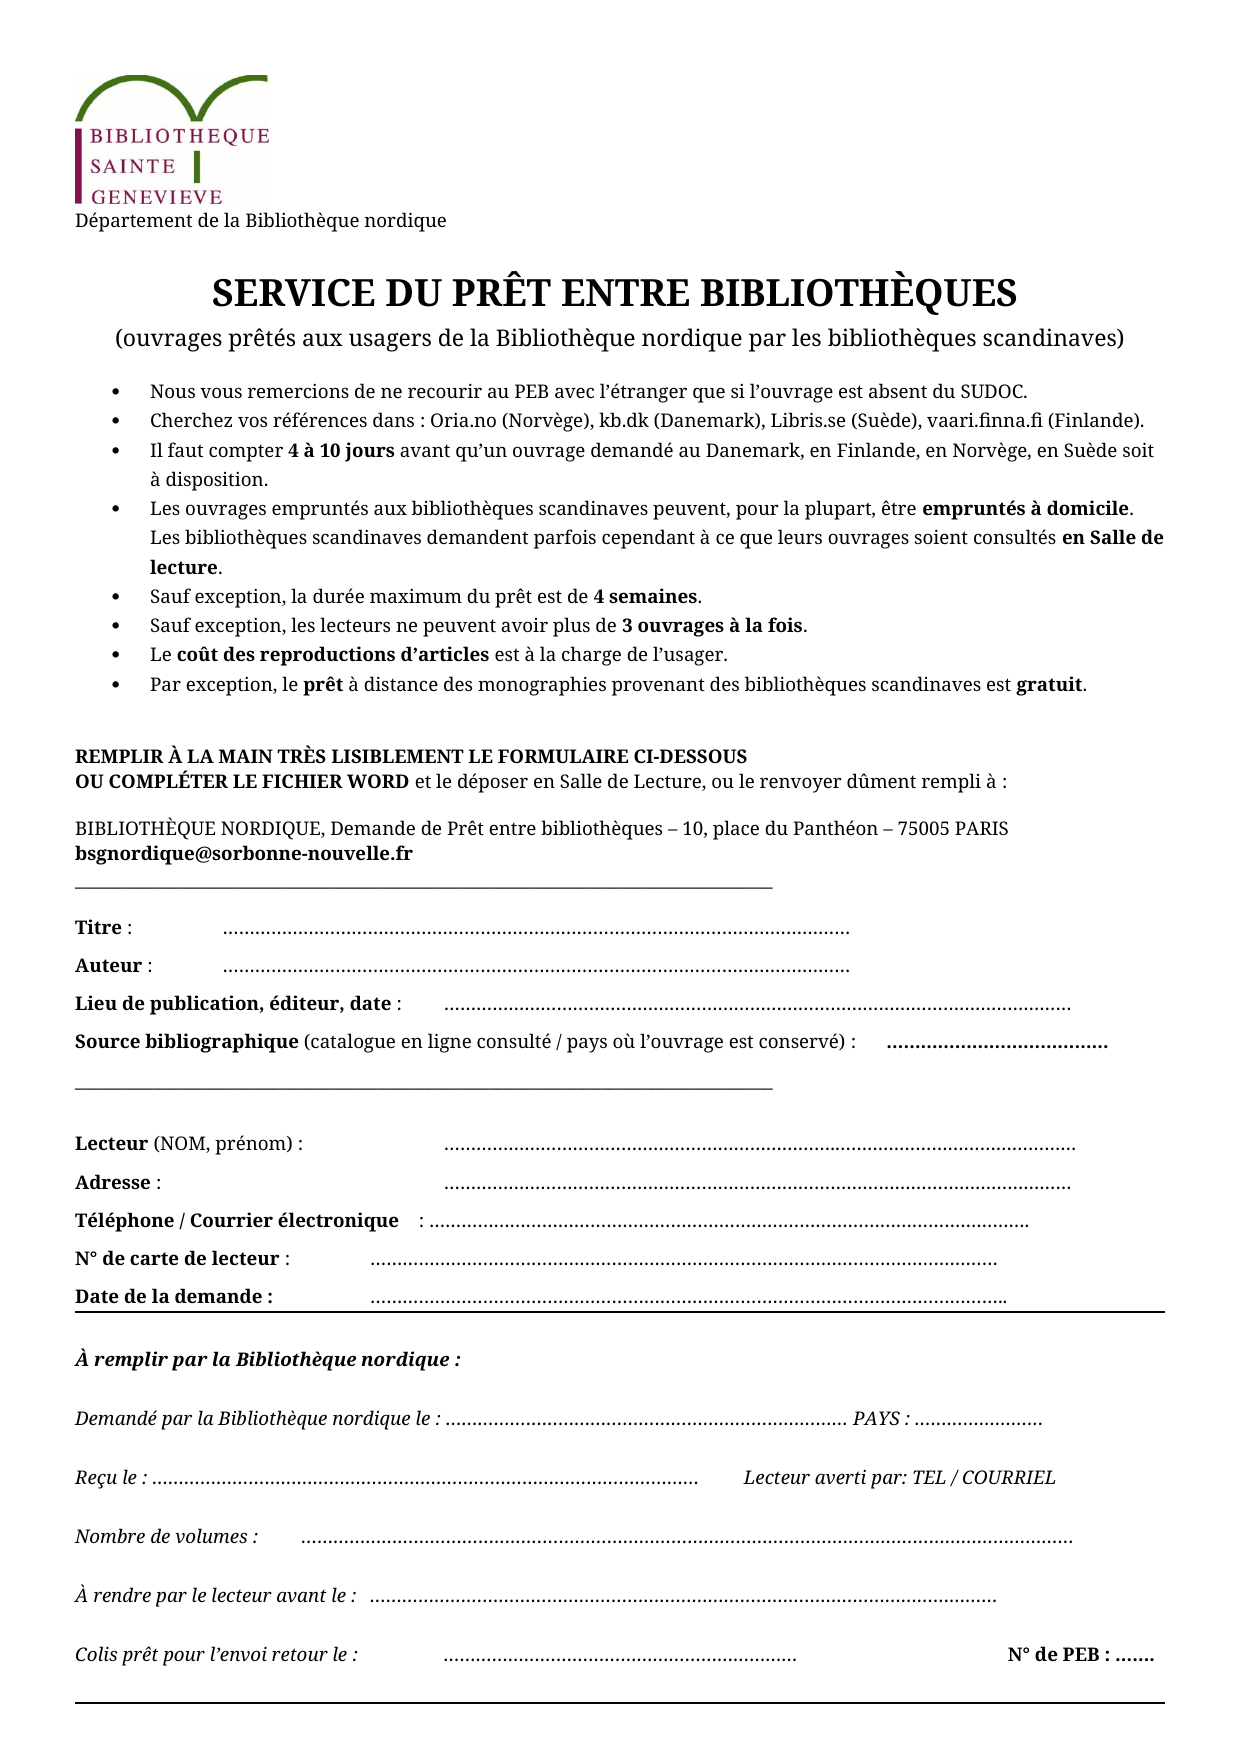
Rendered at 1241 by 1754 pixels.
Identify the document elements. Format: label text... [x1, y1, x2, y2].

list Les ouvrages empruntés aux bibliothèques scandinaves peuvent, pour la plupart, être empruntés à domicile. Les bibliothèques scandinaves demandent parfois cependant à ce que leurs ouvrages soient consultés en Salle de lecture. [112, 495, 1165, 579]
list Sauf exception, les lecteurs ne peuvent avoir plus de 3 ouvrages à la fois. [112, 612, 1165, 638]
text Colis prêt pour l’envoi retour le : ………………………………………………………… N° de PEB : ……. [75, 1642, 1165, 1667]
text Demandé par la Bibliothèque nordique le : ………………………………………………………………… PAYS : …………………… [75, 1405, 1165, 1431]
list Nous vous remercions de ne recourir au PEB avec l’étranger que si l’ouvrage est absent du SUDOC. [112, 378, 1165, 404]
list Par exception, le prêt à distance des monographies provenant des bibliothèques scandinaves est gratuit. [112, 671, 1165, 697]
list Le coût des reproductions d’articles est à la charge de l’usager. [112, 642, 1165, 667]
text SERVICE DU PRÊT ENTRE BIBLIOTHÈQUES (ouvrages prêtés aux usagers de la Bibliothèque nordique par les bibliothèques scandinaves) [75, 266, 1165, 353]
text Nombre de volumes : ……………………………………………………………………………………………………………………………… [75, 1523, 1165, 1549]
text Lecteur (NOM, prénom) : ……………………………………………………………….……………………………………… Adresse : ……………………………………………………………………………………………………… Téléphone / Courrier électronique : …………………………………………………………………………………………………. N° de carte de lecteur : ……………………………………………………………………………………………………… Date de la demande : ……………………………………………………………………………………………………….. [75, 1131, 1165, 1311]
text Reçu le : ………………………………………………………………………………………… Lecteur averti par: TEL / COURRIEL [75, 1464, 1165, 1490]
list Sauf exception, la durée maximum du prêt est de 4 semaines. [112, 583, 1165, 609]
list Cherchez vos références dans : Oria.no (Norvège), kb.dk (Danemark), Libris.se (Suède), vaari.finna.fi (Finlande). [112, 408, 1165, 433]
list Il faut compter 4 à 10 jours avant qu’un ouvrage demandé au Danemark, en Finlande, en Norvège, en Suède soit à disposition. [112, 437, 1165, 492]
text REMPLIR À LA MAIN TRÈS LISIBLEMENT LE FORMULAIRE CI-DESSOUS OU COMPLÉTER LE FICHIER WORD et le déposer en Salle de Lecture, ou le renvoyer dûment rempli à : [75, 743, 1165, 794]
text À remplir par la Bibliothèque nordique : [75, 1346, 1165, 1372]
text À rendre par le lecteur avant le : ……………………………………………………………………………………………………… [75, 1583, 1165, 1608]
text _________________________________________________________________________________ [75, 866, 1165, 891]
picture [75, 75, 269, 204]
text Département de la Bibliothèque nordique [75, 207, 1165, 233]
text Titre : ……………………………………………………………………………………………………… Auteur : ……………………………………………………………………………………………………… Lieu de publication, éditeur, date : ……………………………………………………………………………………………………… Source bibliographique (catalogue en ligne consulté / pays où l’ouvrage est conservé) : ………………………………… _________________________________________________________________________________ [75, 914, 1165, 1092]
text BIBLIOTHÈQUE NORDIQUE, Demande de Prêt entre bibliothèques – 10, place du Panthéon – 75005 PARIS bsgnordique@sorbonne-nouvelle.fr [75, 815, 1165, 866]
